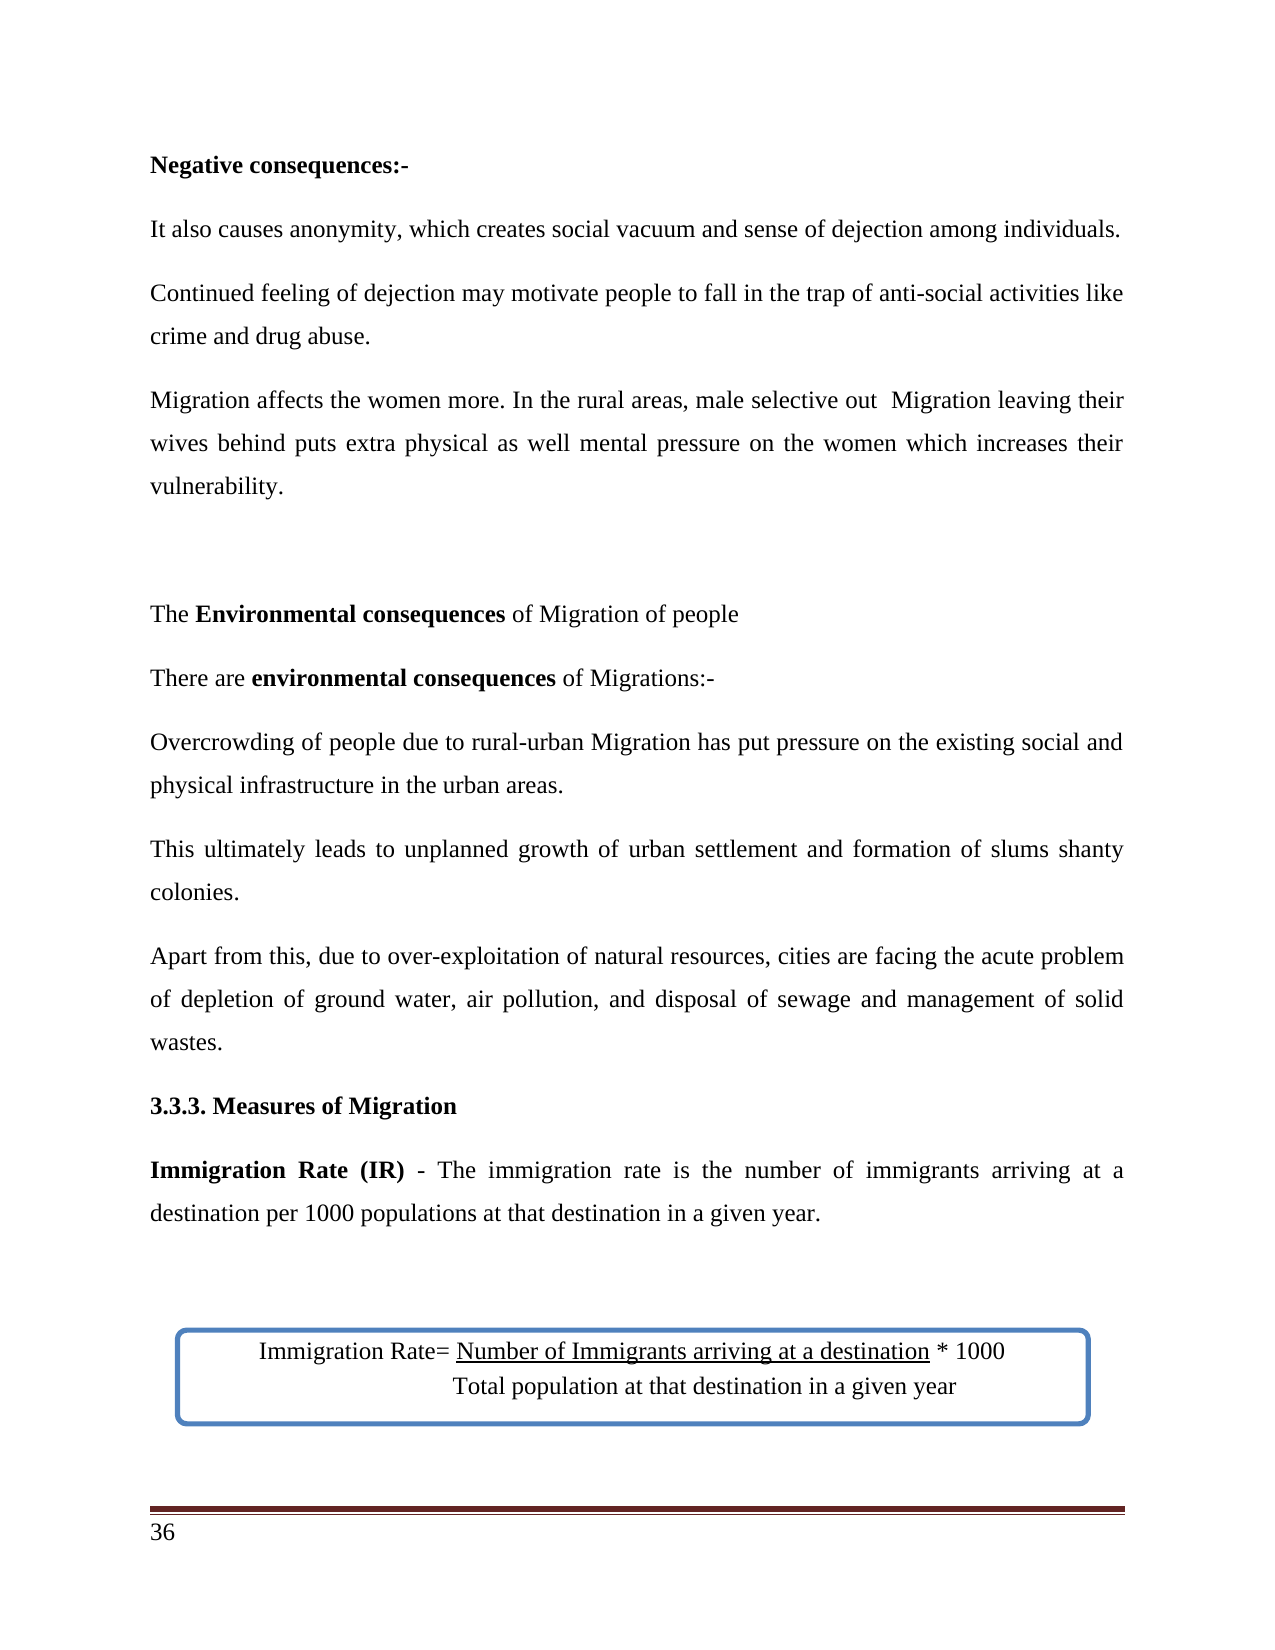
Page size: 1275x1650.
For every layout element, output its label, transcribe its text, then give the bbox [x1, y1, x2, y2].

text There are environmental consequences of Migrations:- [150, 663, 1125, 692]
text This ultimately leads to unplanned growth of urban settlement and formation of slums shanty colonies. [150, 834, 1125, 906]
text It also causes anonymity, which creates social vacuum and sense of dejection among individuals. [150, 214, 1125, 243]
text Overcrowding of people due to rural-urban Migration has put pressure on the existing social and physical infrastructure in the urban areas. [150, 727, 1125, 799]
text Immigration Rate (IR) - The immigration rate is the number of immigrants arriving at a destination per 1000 populations at that destination in a given year. [150, 1155, 1125, 1227]
text Migration affects the women more. In the rural areas, male selective out Migration leaving their wives behind puts extra physical as well mental pressure on the women which increases their vulnerability. [150, 385, 1125, 500]
text Apart from this, due to over-exploitation of natural resources, cities are facing the acute problem of depletion of ground water, air pollution, and disposal of sewage and management of solid wastes. [150, 941, 1125, 1056]
text 3.3.3. Measures of Migration [150, 1091, 1125, 1120]
text Continued feeling of dejection may motivate people to fall in the trap of anti-social activities like crime and drug abuse. [150, 278, 1125, 350]
text The Environmental consequences of Migration of people [150, 599, 1125, 628]
text Negative consequences:- [150, 150, 1125, 179]
